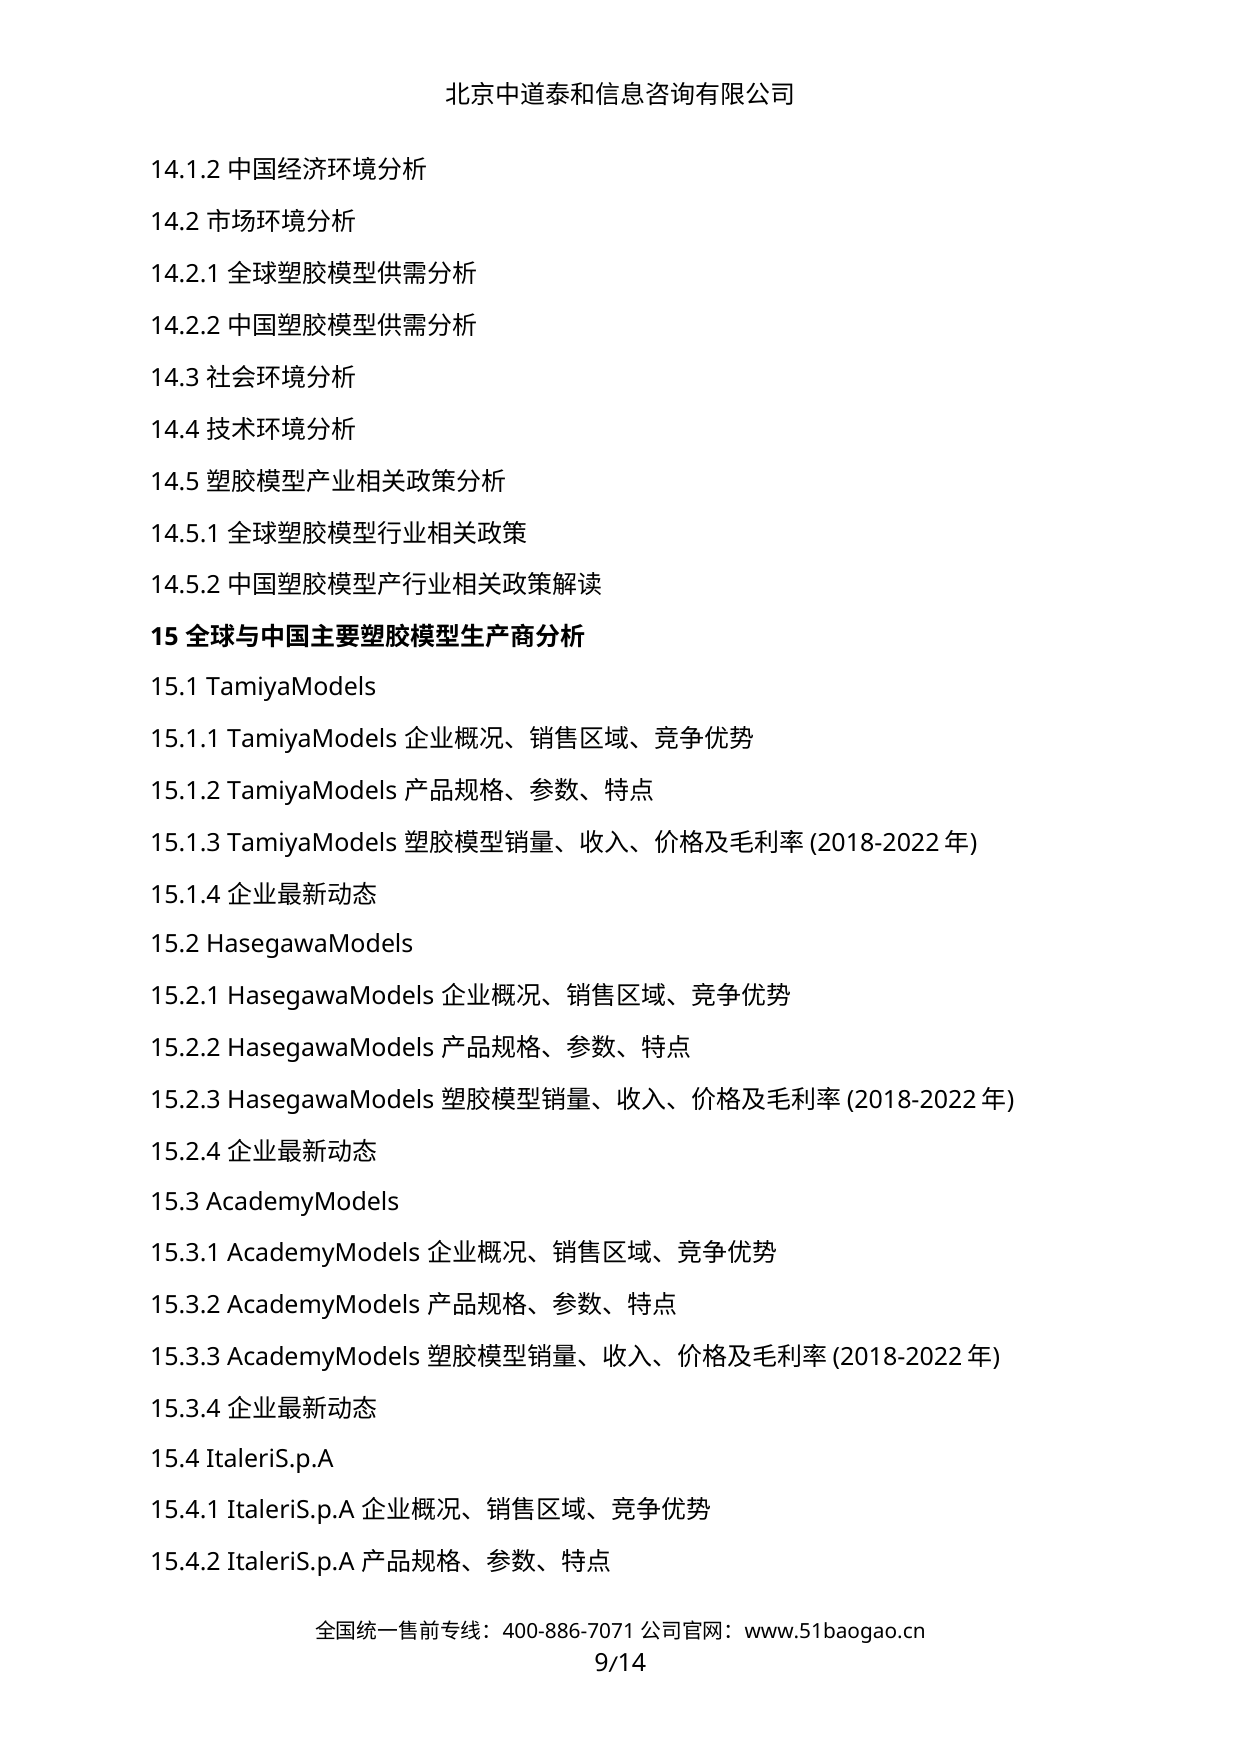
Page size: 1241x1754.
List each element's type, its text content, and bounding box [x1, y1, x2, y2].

text 15 全球与中国主要塑胶模型生产商分析 [150, 617, 1090, 653]
text 15.4 ItaleriS.p.A [150, 1440, 1090, 1474]
text 15.2.4 企业最新动态 [150, 1131, 1090, 1167]
text 14.3 社会环境分析 [150, 357, 1090, 394]
text 14.2.1 全球塑胶模型供需分析 [150, 254, 1090, 290]
text 15.1.3 TamiyaModels 塑胶模型销量、收入、价格及毛利率 (2018-2022年) [150, 822, 1090, 858]
text 15.3.2 AcademyModels 产品规格、参数、特点 [150, 1285, 1090, 1321]
text 14.1.2 中国经济环境分析 [150, 150, 1090, 186]
text 15.1.1 TamiyaModels 企业概况、销售区域、竞争优势 [150, 718, 1090, 755]
text 14.5 塑胶模型产业相关政策分析 [150, 461, 1090, 497]
text 14.2.2 中国塑胶模型供需分析 [150, 306, 1090, 342]
text 14.5.1 全球塑胶模型行业相关政策 [150, 513, 1090, 549]
text 15.1 TamiyaModels [150, 669, 1090, 703]
text 15.3.3 AcademyModels 塑胶模型销量、收入、价格及毛利率 (2018-2022年) [150, 1337, 1090, 1373]
text 15.2 HasegawaModels [150, 926, 1090, 960]
text 15.1.4 企业最新动态 [150, 874, 1090, 910]
text 15.4.1 ItaleriS.p.A 企业概况、销售区域、竞争优势 [150, 1490, 1090, 1526]
text 15.1.2 TamiyaModels 产品规格、参数、特点 [150, 770, 1090, 807]
text 14.4 技术环境分析 [150, 409, 1090, 446]
text 15.3.4 企业最新动态 [150, 1388, 1090, 1425]
text 14.5.2 中国塑胶模型产行业相关政策解读 [150, 565, 1090, 601]
text 15.2.2 HasegawaModels 产品规格、参数、特点 [150, 1027, 1090, 1064]
text 15.3 AcademyModels [150, 1183, 1090, 1217]
text 14.2 市场环境分析 [150, 202, 1090, 238]
text 15.4.2 ItaleriS.p.A 产品规格、参数、特点 [150, 1542, 1090, 1578]
text 15.2.3 HasegawaModels 塑胶模型销量、收入、价格及毛利率 (2018-2022年) [150, 1079, 1090, 1116]
text 15.2.1 HasegawaModels 企业概况、销售区域、竞争优势 [150, 976, 1090, 1012]
text 15.3.1 AcademyModels 企业概况、销售区域、竞争优势 [150, 1233, 1090, 1269]
